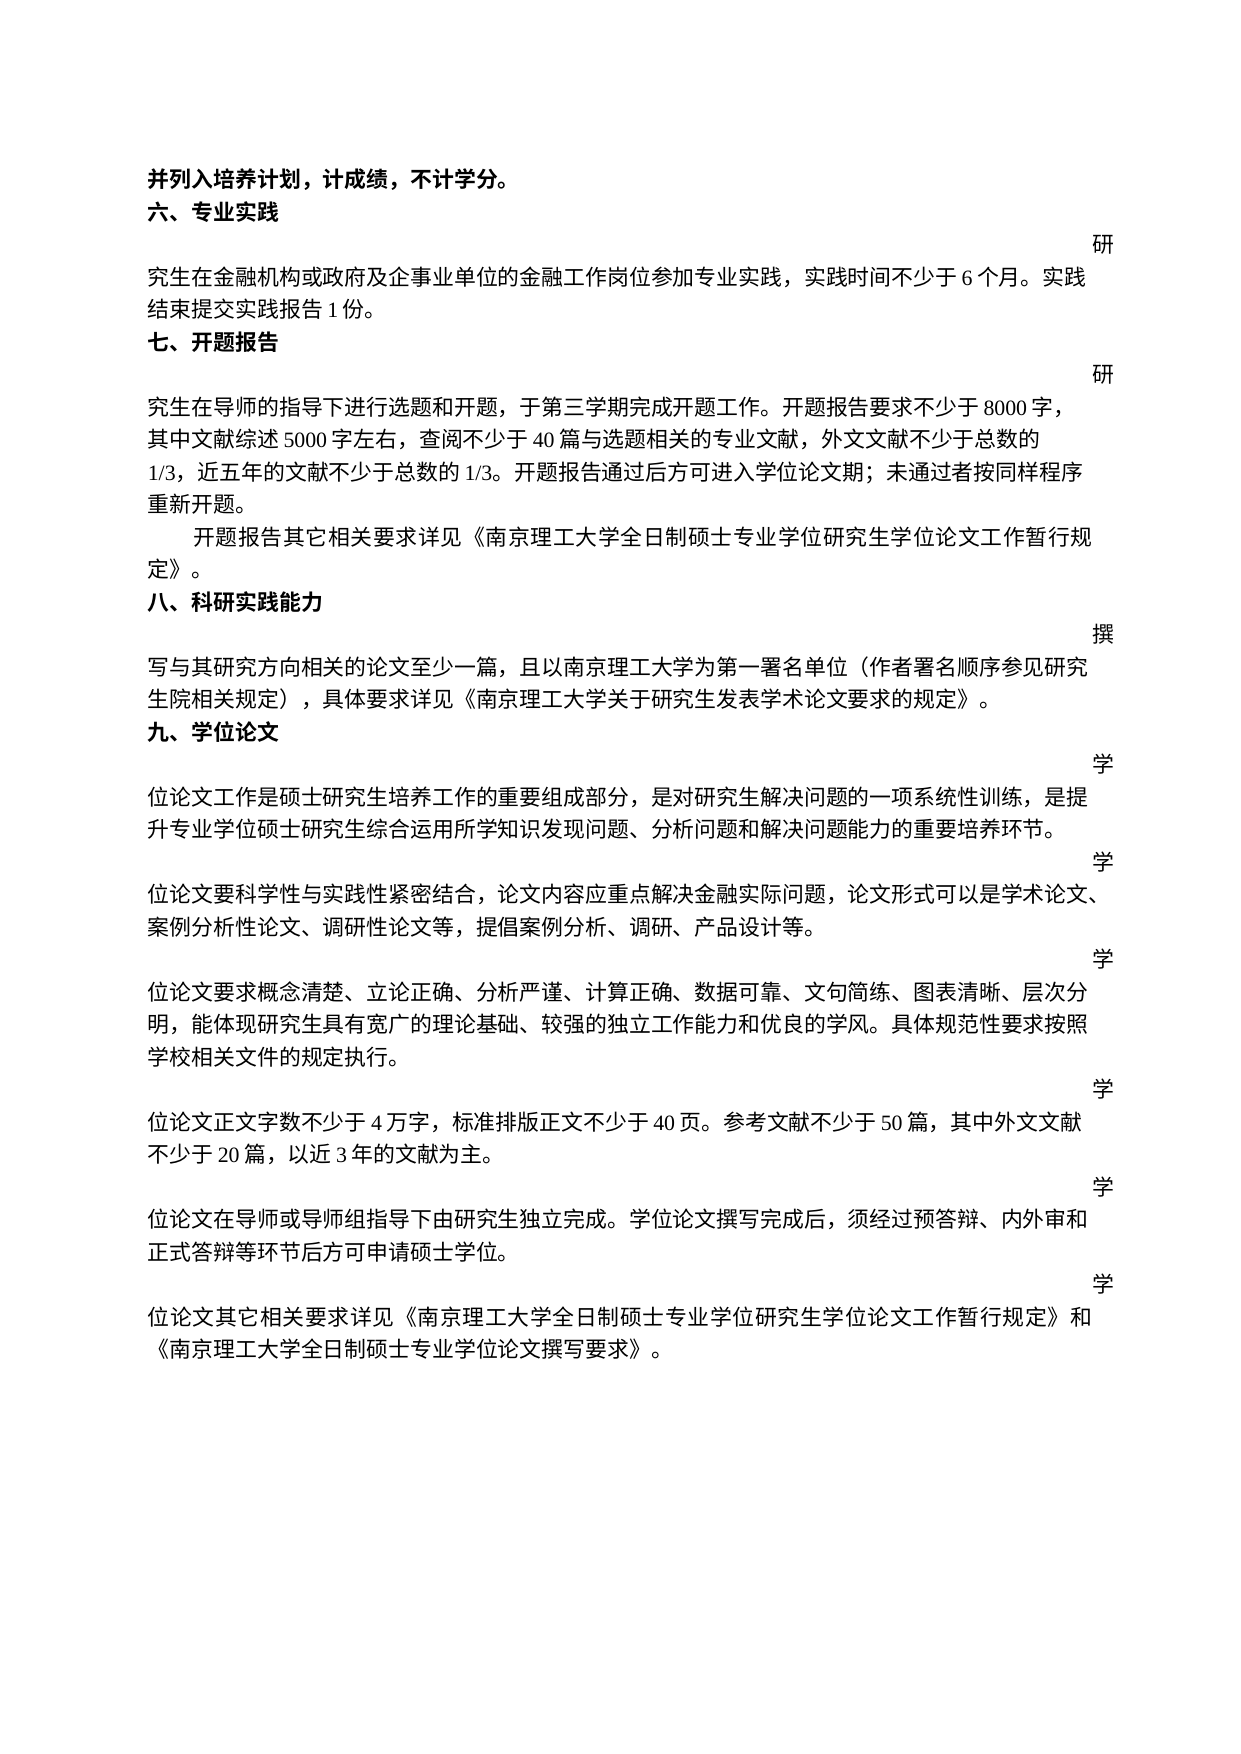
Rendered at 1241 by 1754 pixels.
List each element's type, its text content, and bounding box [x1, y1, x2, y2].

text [148, 162, 1092, 194]
text 学位论文正文字数不少于4万字，标准排版正文不少于40页。参考文献不少于50篇，其中外文文献不少于20篇，以近3年的文献为主。 [148, 1072, 1092, 1169]
text 撰写与其研究方向相关的论文至少一篇，且以南京理工大学为第一署名单位（作者署名顺序参见研究生院相关规定），具体要求详见《南京理工大学关于研究生发表学术论文要求的规定》。 [148, 617, 1092, 714]
text 研究生在导师的指导下进行选题和开题，于第三学期完成开题工作。开题报告要求不少于8000字，其中文献综述5000字左右，查阅不少于40篇与选题相关的专业文献，外文文献不少于总数的1/3，近五年的文献不少于总数的1/3。开题报告通过后方可进入学位论文期；未通过者按同样程序重新开题。 [148, 357, 1092, 519]
text 六、专业实践 [148, 194, 1092, 227]
text 开题报告其它相关要求详见《南京理工大学全日制硕士专业学位研究生学位论文工作暂行规定》。 [148, 519, 1092, 584]
text 学位论文在导师或导师组指导下由研究生独立完成。学位论文撰写完成后，须经过预答辩、内外审和正式答辩等环节后方可申请硕士学位。 [148, 1169, 1092, 1267]
text 学位论文要科学性与实践性紧密结合，论文内容应重点解决金融实际问题，论文形式可以是学术论文、案例分析性论文、调研性论文等，提倡案例分析、调研、产品设计等。 [148, 844, 1092, 942]
text 七、开题报告 [148, 324, 1092, 357]
text 研究生在金融机构或政府及企事业单位的金融工作岗位参加专业实践，实践时间不少于6个月。实践结束提交实践报告1份。 [148, 227, 1092, 324]
text 八、科研实践能力 [148, 584, 1092, 617]
text 学位论文工作是硕士研究生培养工作的重要组成部分，是对研究生解决问题的一项系统性训练，是提升专业学位硕士研究生综合运用所学知识发现问题、分析问题和解决问题能力的重要培养环节。 [148, 747, 1092, 844]
text 九、学位论文 [148, 714, 1092, 747]
text 学位论文要求概念清楚、立论正确、分析严谨、计算正确、数据可靠、文句简练、图表清晰、层次分明，能体现研究生具有宽广的理论基础、较强的独立工作能力和优良的学风。具体规范性要求按照学校相关文件的规定执行。 [148, 942, 1092, 1072]
text 学位论文其它相关要求详见《南京理工大学全日制硕士专业学位研究生学位论文工作暂行规定》和《南京理工大学全日制硕士专业学位论文撰写要求》。 [148, 1267, 1092, 1364]
